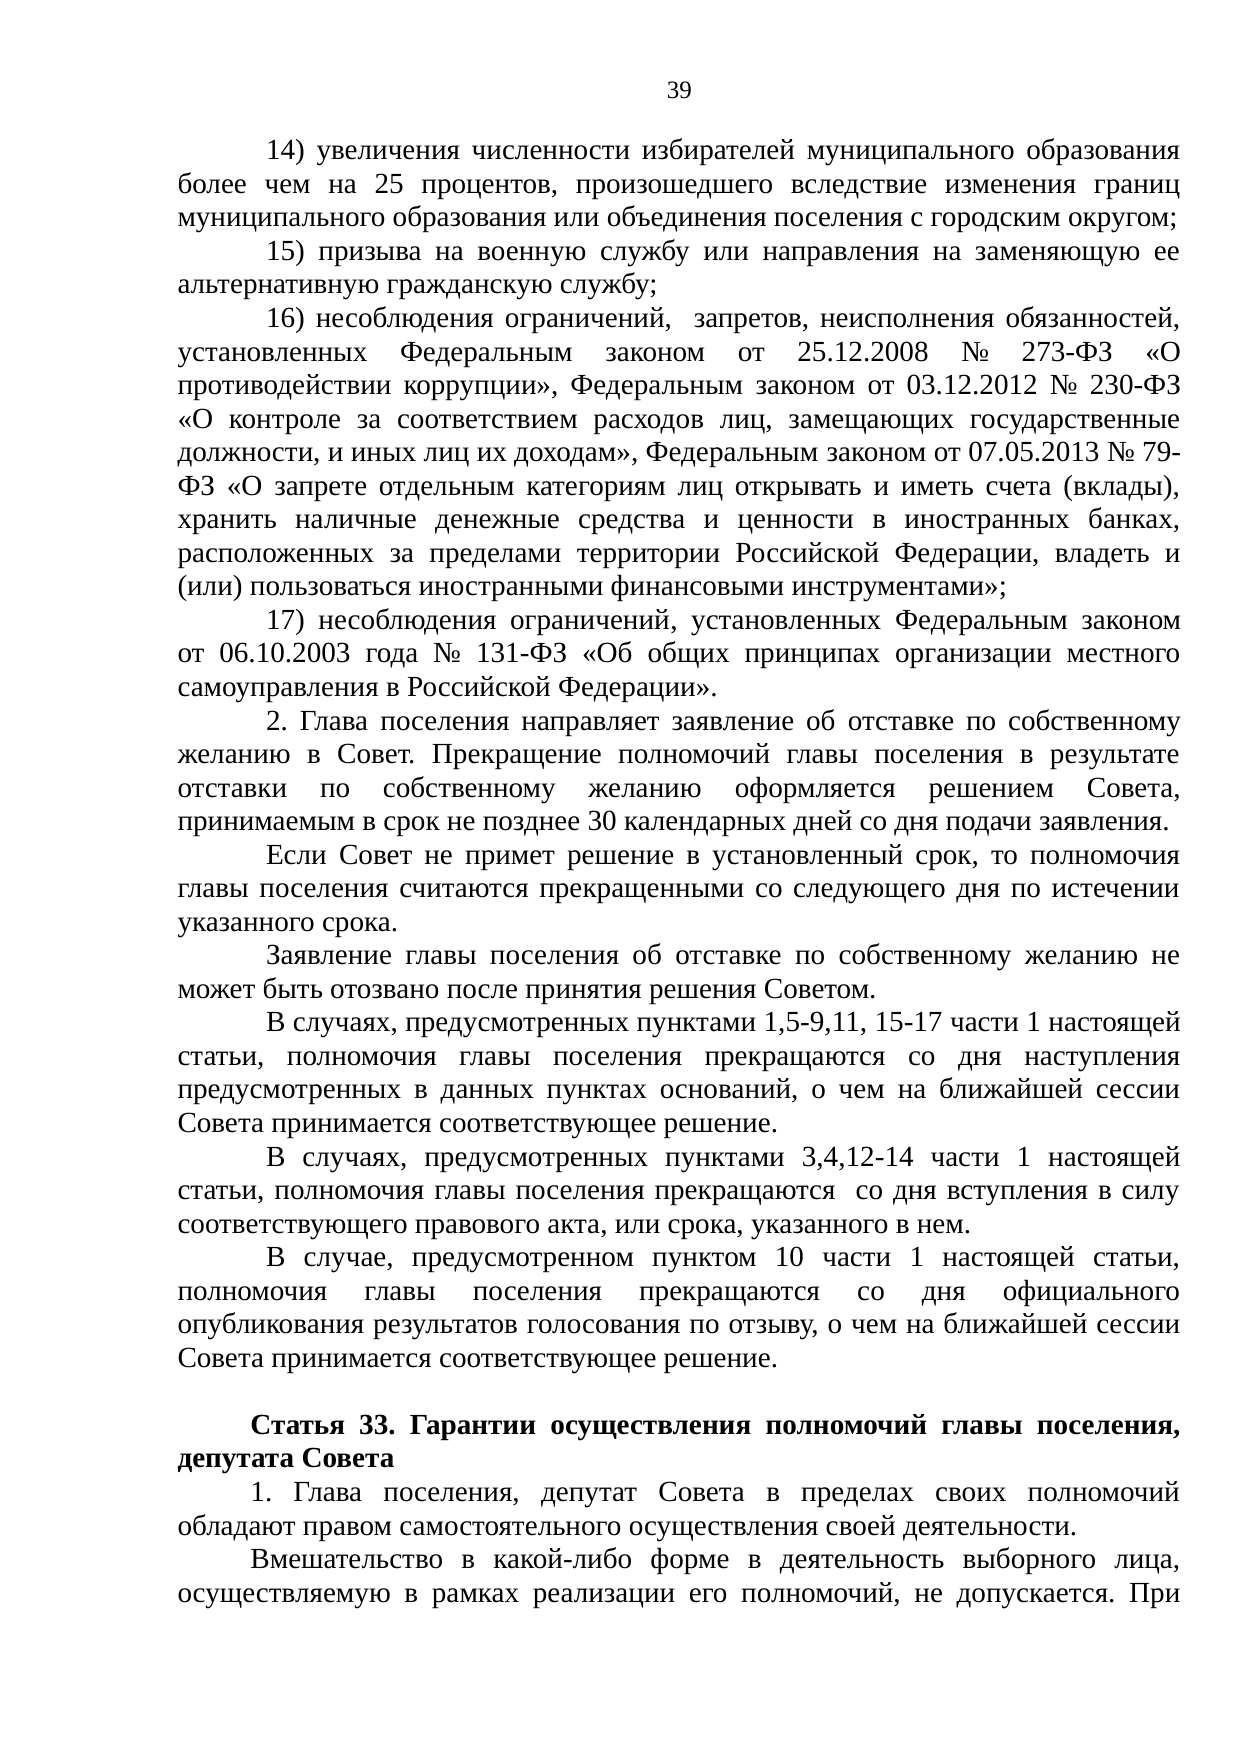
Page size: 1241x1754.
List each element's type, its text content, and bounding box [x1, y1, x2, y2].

text 14) увеличения численности избирателей муниципального образования более чем на 25 процентов, произошедшего вследствие изменения границ муниципального образования или объединения поселения с городским округом; [177, 132, 1181, 233]
text Если Совет не примет решение в установленный срок, то полномочия главы поселения считаются прекращенными со следующего дня по истечении указанного срока. [177, 837, 1181, 937]
text 2. Глава поселения направляет заявление об отставке по собственному желанию в Совет. Прекращение полномочий главы поселения в результате отставки по собственному желанию оформляется решением Совета, принимаемым в срок не позднее 30 календарных дней со дня подачи заявления. [177, 703, 1181, 837]
text 17) несоблюдения ограничений, установленных Федеральным законом от 06.10.2003 года № 131-ФЗ «Об общих принципах организации местного самоуправления в Российской Федерации». [177, 602, 1181, 703]
text В случаях, предусмотренных пунктами 3,4,12-14 части 1 настоящей статьи, полномочия главы поселения прекращаются со дня вступления в силу соответствующего правового акта, или срока, указанного в нем. [177, 1139, 1181, 1239]
text В случае, предусмотренном пунктом 10 части 1 настоящей статьи, полномочия главы поселения прекращаются со дня официального опубликования результатов голосования по отзыву, о чем на ближайшей сессии Совета принимается соответствующее решение. [177, 1239, 1181, 1373]
text 16) несоблюдения ограничений, запретов, неисполнения обязанностей, установленных Федеральным законом от 25.12.2008 № 273-ФЗ «О противодействии коррупции», Федеральным законом от 03.12.2012 № 230-ФЗ «О контроле за соответствием расходов лиц, замещающих государственные должности, и иных лиц их доходам», Федеральным законом от 07.05.2013 № 79-ФЗ «О запрете отдельным категориям лиц открывать и иметь счета (вклады), хранить наличные денежные средства и ценности в иностранных банках, расположенных за пределами территории Российской Федерации, владеть и (или) пользоваться иностранными финансовыми инструментами»; [177, 300, 1181, 602]
text 15) призыва на военную службу или направления на заменяющую ее альтернативную гражданскую службу; [177, 233, 1181, 300]
text 1. Глава поселения, депутат Совета в пределах своих полномочий обладают правом самостоятельного осуществления своей деятельности. [177, 1474, 1181, 1541]
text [177, 1541, 1181, 1608]
text Заявление главы поселения об отставке по собственному желанию не может быть отозвано после принятия решения Советом. [177, 937, 1181, 1004]
text В случаях, предусмотренных пунктами 1,5-9,11, 15-17 части 1 настоящей статьи, полномочия главы поселения прекращаются со дня наступления предусмотренных в данных пунктах оснований, о чем на ближайшей сессии Совета принимается соответствующее решение. [177, 1004, 1181, 1139]
text Статья 33. Гарантии осуществления полномочий главы поселения, депутата Совета [177, 1407, 1181, 1474]
